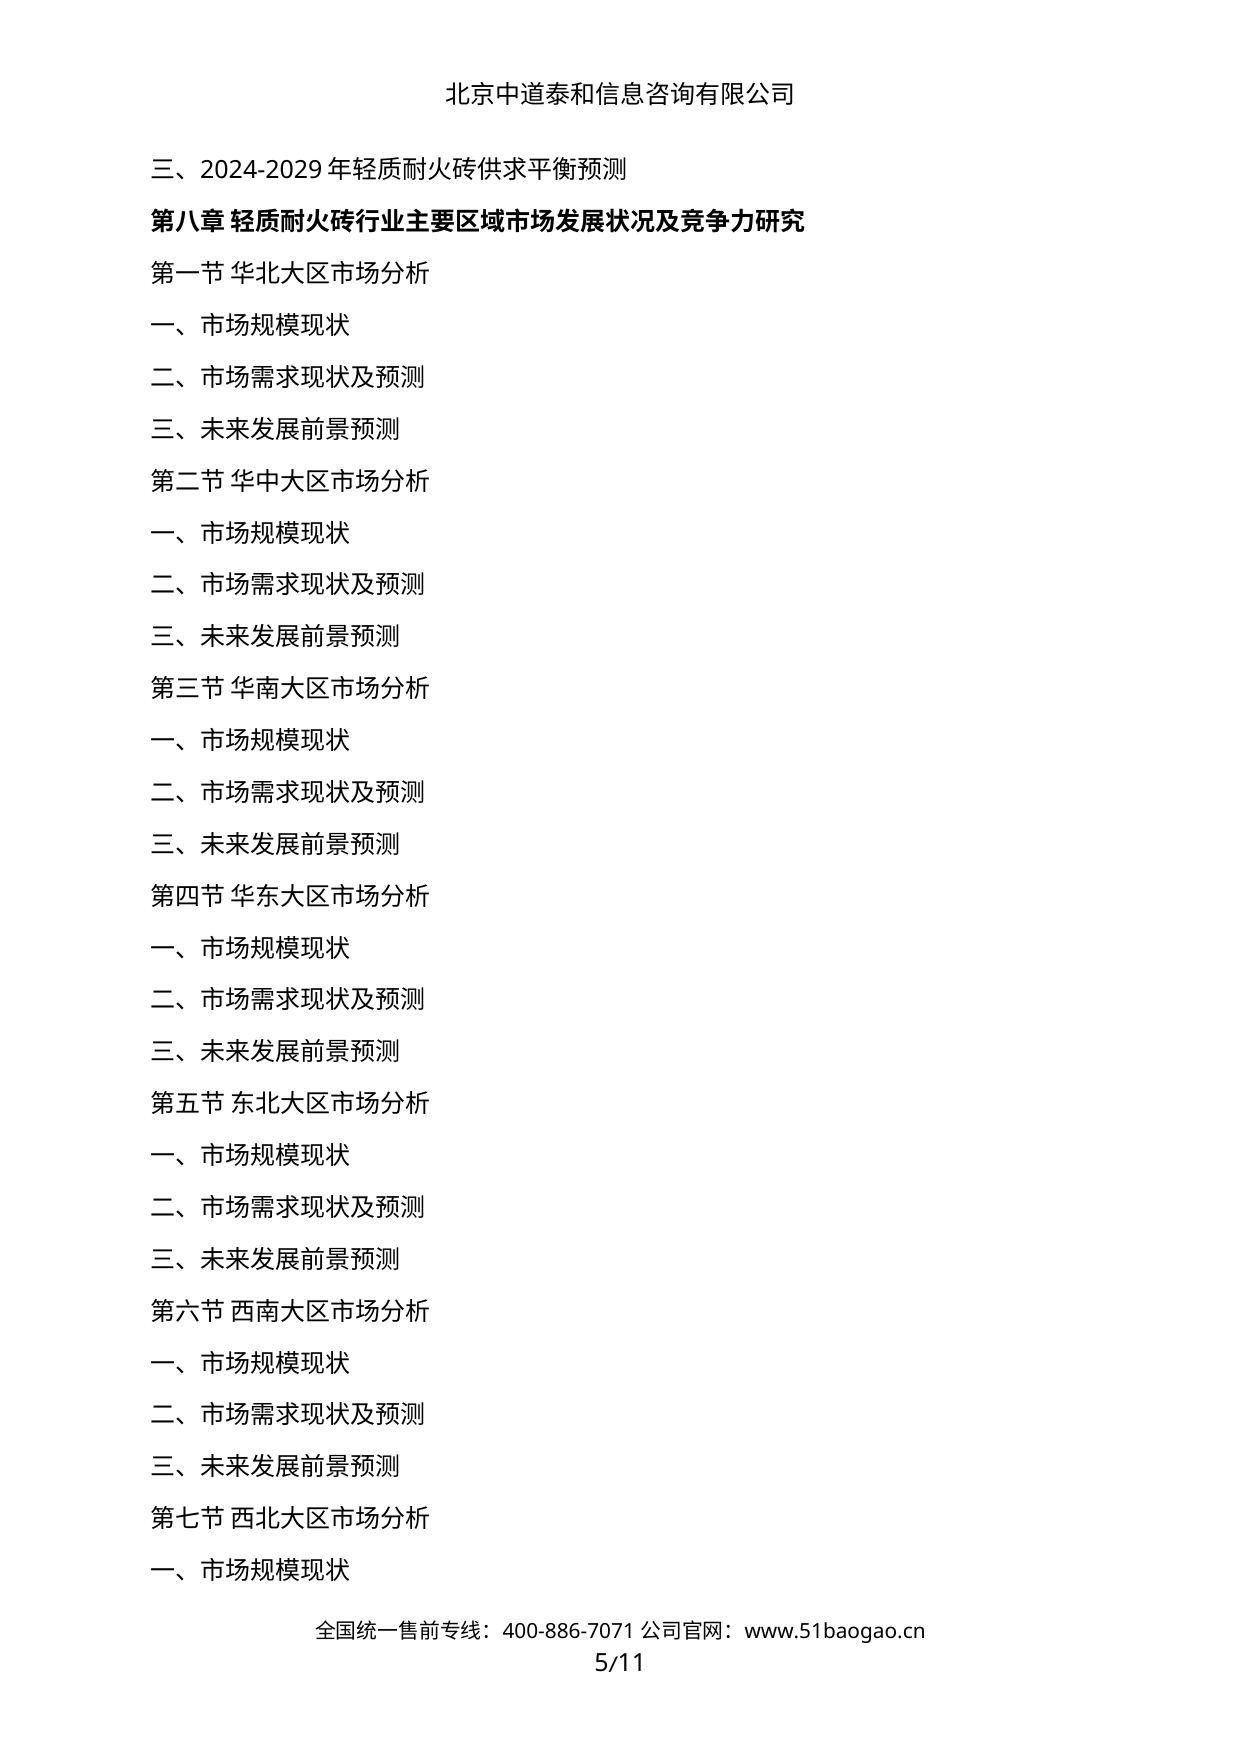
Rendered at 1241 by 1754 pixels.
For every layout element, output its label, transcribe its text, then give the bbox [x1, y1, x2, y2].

text 三、未来发展前景预测 [150, 1447, 1090, 1483]
text 第八章 轻质耐火砖行业主要区域市场发展状况及竞争力研究 [150, 202, 1090, 238]
text 一、市场规模现状 [150, 1343, 1090, 1379]
text 二、市场需求现状及预测 [150, 1187, 1090, 1224]
text 二、市场需求现状及预测 [150, 565, 1090, 601]
text 一、市场规模现状 [150, 1551, 1090, 1587]
text 三、未来发展前景预测 [150, 409, 1090, 446]
text 第七节 西北大区市场分析 [150, 1499, 1090, 1535]
text 三、未来发展前景预测 [150, 617, 1090, 653]
text 一、市场规模现状 [150, 513, 1090, 549]
text 第三节 华南大区市场分析 [150, 669, 1090, 705]
text 第六节 西南大区市场分析 [150, 1291, 1090, 1327]
text 二、市场需求现状及预测 [150, 772, 1090, 809]
text 第二节 华中大区市场分析 [150, 461, 1090, 497]
text 第四节 华东大区市场分析 [150, 876, 1090, 912]
text 第一节 华北大区市场分析 [150, 254, 1090, 290]
text 三、未来发展前景预测 [150, 1239, 1090, 1276]
text 二、市场需求现状及预测 [150, 1395, 1090, 1431]
text 一、市场规模现状 [150, 928, 1090, 964]
text 一、市场规模现状 [150, 721, 1090, 757]
text 三、2024-2029年轻质耐火砖供求平衡预测 [150, 150, 1090, 186]
text 一、市场规模现状 [150, 1136, 1090, 1172]
text 一、市场规模现状 [150, 306, 1090, 342]
text 二、市场需求现状及预测 [150, 980, 1090, 1016]
text 二、市场需求现状及预测 [150, 357, 1090, 394]
text 第五节 东北大区市场分析 [150, 1084, 1090, 1120]
text 三、未来发展前景预测 [150, 1032, 1090, 1068]
text 三、未来发展前景预测 [150, 824, 1090, 861]
